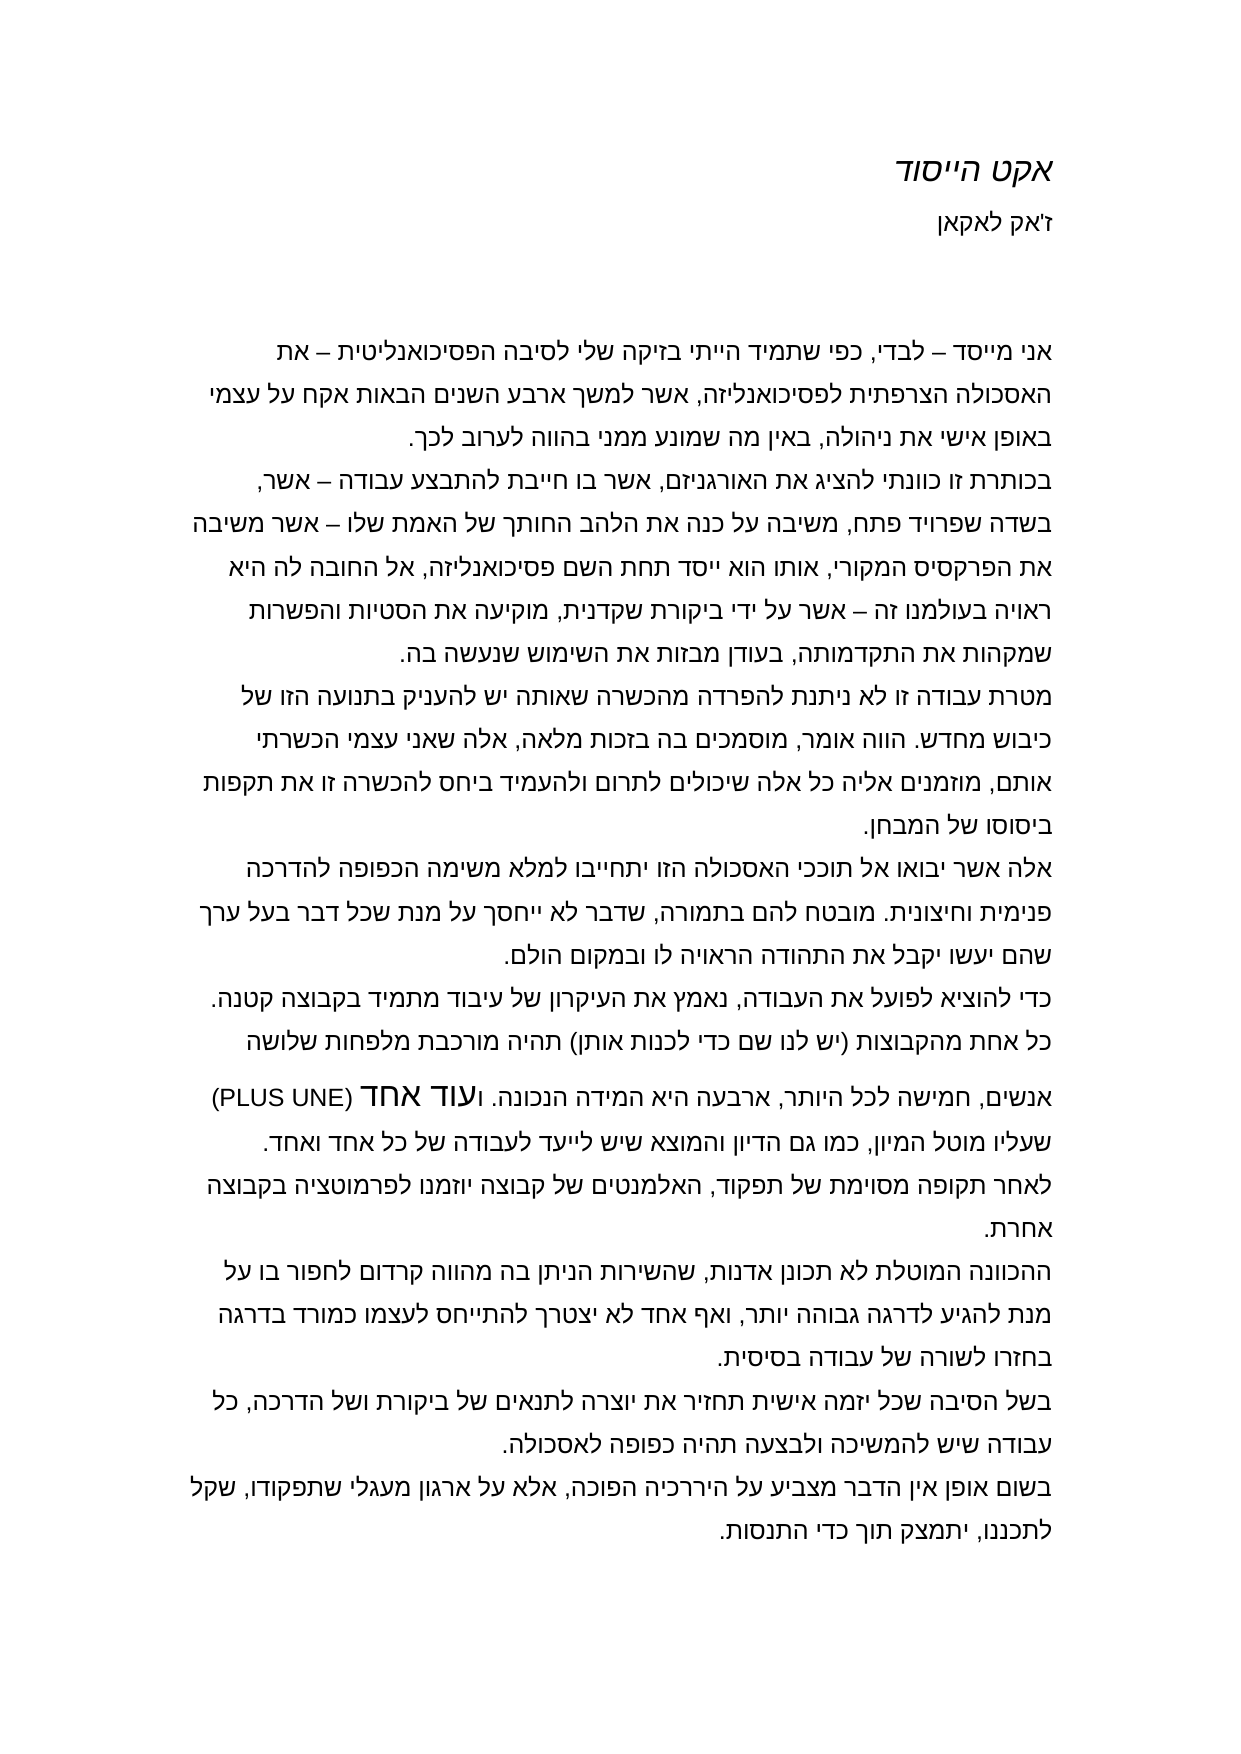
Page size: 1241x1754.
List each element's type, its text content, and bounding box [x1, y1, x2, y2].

text בכותרת זו כוונתי להציג את האורגניזם, אשר בו חייבת להתבצע עבודה – אשר, בשדה שפרויד פתח, משיבה על כנה את הלהב החותך של האמת שלו – אשר משיבה את הפרקסיס המקורי, אותו הוא ייסד תחת השם פסיכואנליזה, אל החובה לה היא ראויה בעולמנו זה – אשר על ידי ביקורת שקדנית, מוקיעה את הסטיות והפשרות שמקהות את התקדמותה, בעודן מבזות את השימוש שנעשה בה. [187, 466, 1053, 668]
text בשום אופן אין הדבר מצביע על היררכיה הפוכה, אלא על ארגון מעגלי שתפקודו, שקל לתכננו, יתמצק תוך כדי התנסות. [187, 1473, 1053, 1544]
text ההכוונה המוטלת לא תכונן אדנות, שהשירות הניתן בה מהווה קרדום לחפור בו על מנת להגיע לדרגה גבוהה יותר, ואף אחד לא יצטרך להתייחס לעצמו כמורד בדרגה בחזרו לשורה של עבודה בסיסית. [187, 1257, 1053, 1372]
text מטרת עבודה זו לא ניתנת להפרדה מהכשרה שאותה יש להעניק בתנועה הזו של כיבוש מחדש. הווה אומר, מוסמכים בה בזכות מלאה, אלה שאני עצמי הכשרתי אותם, מוזמנים אליה כל אלה שיכולים לתרום ולהעמיד ביחס להכשרה זו את תקפות ביסוסו של המבחן. [187, 682, 1053, 840]
text ז'אק לאקאן [187, 208, 1053, 236]
text כדי להוציא לפועל את העבודה, נאמץ את העיקרון של עיבוד מתמיד בקבוצה קטנה. כל אחת מהקבוצות (יש לנו שם כדי לכנות אותן) תהיה מורכבת מלפחות שלושה אנשים, חמישה לכל היותר, ארבעה היא המידה הנכונה. ועוד אחד (PLUS UNE) שעליו מוטל המיון, כמו גם הדיון והמוצא שיש לייעד לעבודה של כל אחד ואחד. [187, 984, 1053, 1156]
text בשל הסיבה שכל יזמה אישית תחזיר את יוצרה לתנאים של ביקורת ושל הדרכה, כל עבודה שיש להמשיכה ולבצעה תהיה כפופה לאסכולה. [187, 1386, 1053, 1458]
text אקט הייסוד [187, 150, 1053, 188]
text אלה אשר יבואו אל תוככי האסכולה הזו יתחייבו למלא משימה הכפופה להדרכה פנימית וחיצונית. מובטח להם בתמורה, שדבר לא ייחסך על מנת שכל דבר בעל ערך שהם יעשו יקבל את התהודה הראויה לו ובמקום הולם. [187, 854, 1053, 969]
text לאחר תקופה מסוימת של תפקוד, האלמנטים של קבוצה יוזמנו לפרמוטציה בקבוצה אחרת. [187, 1171, 1053, 1243]
text אני מייסד – לבדי, כפי שתמיד הייתי בזיקה שלי לסיבה הפסיכואנליטית – את האסכולה הצרפתית לפסיכואנליזה, אשר למשך ארבע השנים הבאות אקח על עצמי באופן אישי את ניהולה, באין מה שמונע ממני בהווה לערוב לכך. [187, 337, 1053, 452]
